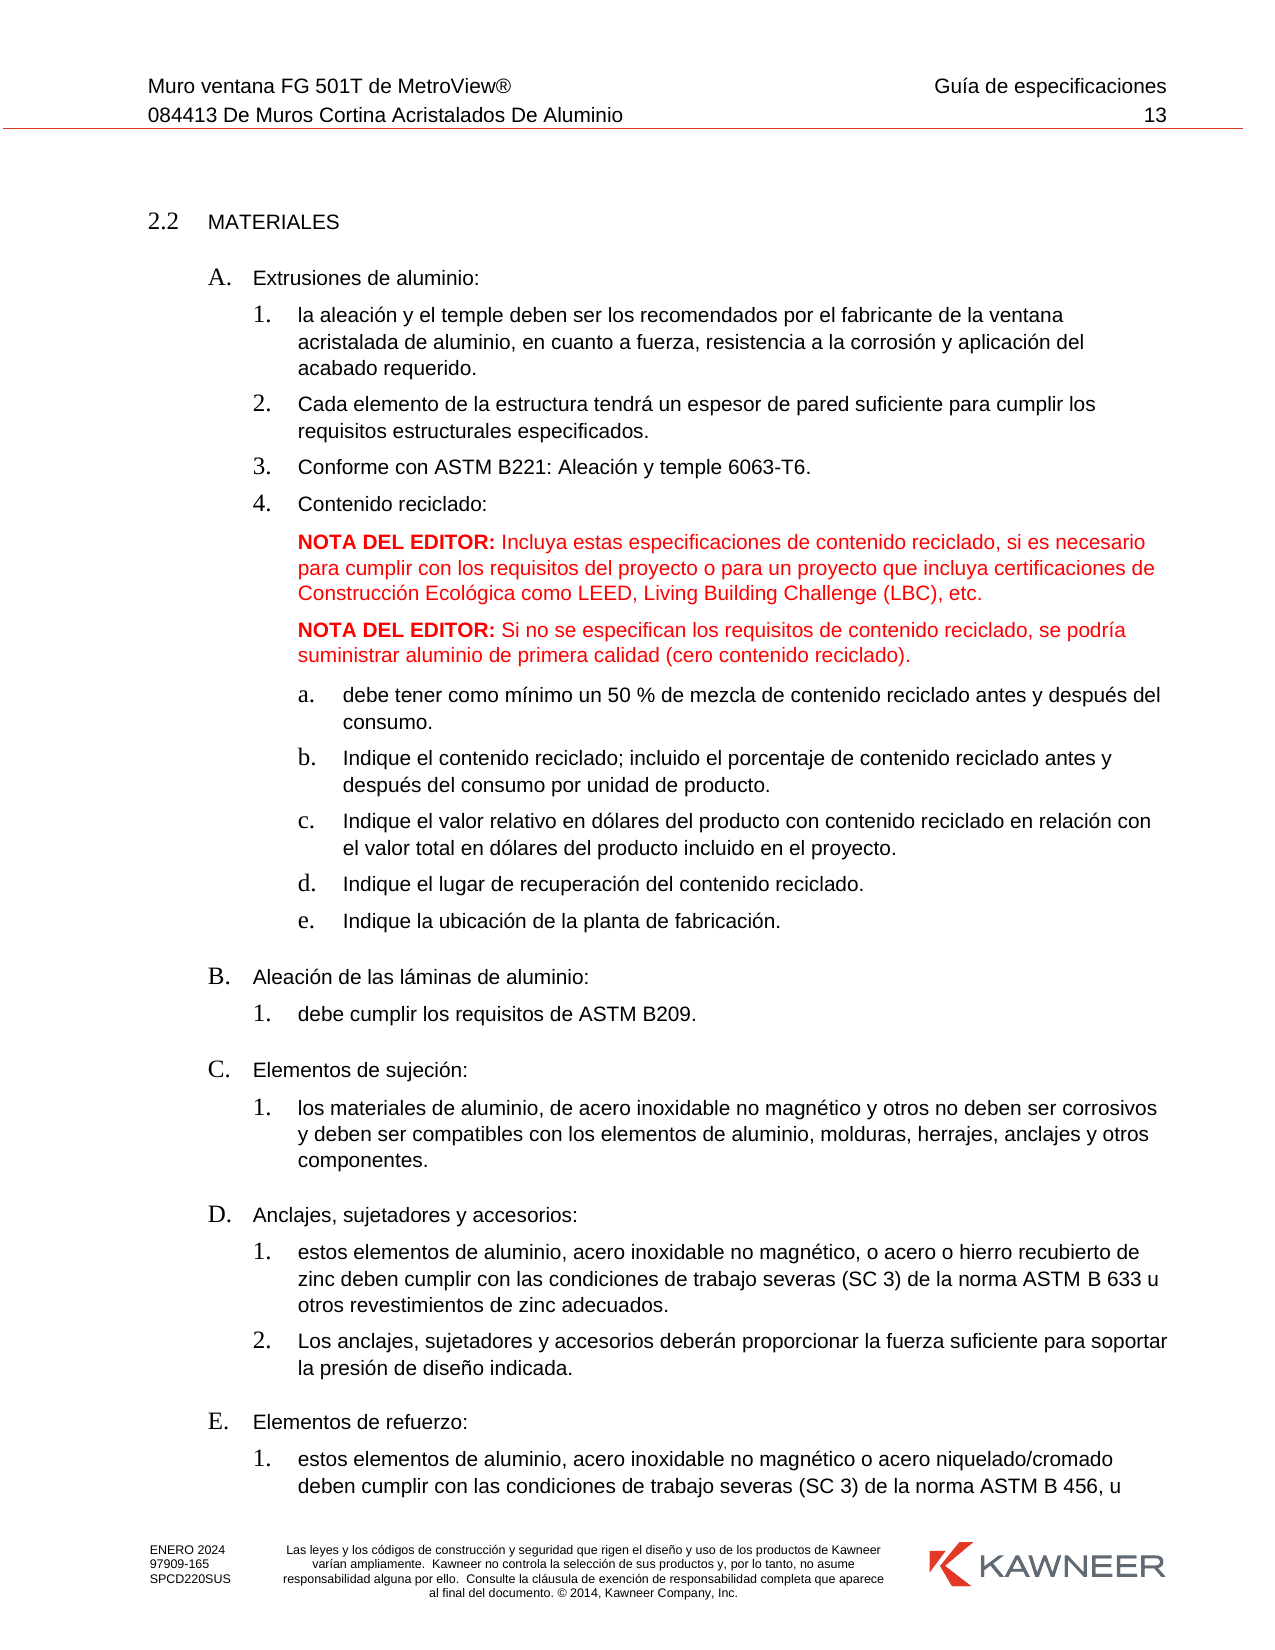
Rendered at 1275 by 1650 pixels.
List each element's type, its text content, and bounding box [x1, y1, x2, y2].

subtitle Indique el valor relativo en dólares del producto con contenido reciclado en relación con el valor total en dólares del producto incluido en el proyecto. [298, 805, 1169, 859]
subtitle Conforme con ASTM B221: Aleación y temple 6063-T6. [253, 451, 1169, 479]
subtitle debe cumplir los requisitos de ASTM B209. [253, 998, 1169, 1027]
subtitle Contenido reciclado: [253, 488, 1169, 517]
subtitle estos elementos de aluminio, acero inoxidable no magnético, o acero o hierro recubierto de zinc deben cumplir con las condiciones de trabajo severas (SC 3) de la norma ASTM B 633 u otros revestimientos de zinc adecuados. [253, 1236, 1169, 1317]
subtitle Materiales [148, 206, 1169, 235]
subtitle Elementos de refuerzo: [208, 1406, 1169, 1435]
subtitle Cada elemento de la estructura tendrá un espesor de pared suficiente para cumplir los requisitos estructurales especificados. [253, 388, 1169, 443]
subtitle Indique la ubicación de la planta de fabricación. [298, 905, 1169, 934]
list NOTA DEL EDITOR: Incluya estas especificaciones de contenido reciclado, si es necesario para cumplir con los requisitos del proyecto o para un proyecto que incluya certificaciones de Construcción Ecológica como LEED, Living Building Challenge (LBC), etc. [248, 529, 1169, 605]
subtitle Anclajes, sujetadores y accesorios: [208, 1199, 1169, 1228]
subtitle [253, 1443, 1169, 1498]
subtitle debe tener como mínimo un 50 % de mezcla de contenido reciclado antes y después del consumo. [298, 679, 1169, 734]
subtitle Indique el contenido reciclado; incluido el porcentaje de contenido reciclado antes y después del consumo por unidad de producto. [298, 742, 1169, 797]
subtitle la aleación y el temple deben ser los recomendados por el fabricante de la ventana acristalada de aluminio, en cuanto a fuerza, resistencia a la corrosión y aplicación del acabado requerido. [253, 299, 1169, 380]
subtitle Extrusiones de aluminio: [208, 262, 1169, 291]
subtitle los materiales de aluminio, de acero inoxidable no magnético y otros no deben ser corrosivos y deben ser compatibles con los elementos de aluminio, molduras, herrajes, anclajes y otros componentes. [253, 1092, 1169, 1172]
subtitle Aleación de las láminas de aluminio: [208, 961, 1169, 990]
subtitle Indique el lugar de recuperación del contenido reciclado. [298, 868, 1169, 896]
subtitle Los anclajes, sujetadores y accesorios deberán proporcionar la fuerza suficiente para soportar la presión de diseño indicada. [253, 1325, 1169, 1379]
list NOTA DEL EDITOR: Si no se especifican los requisitos de contenido reciclado, se podría suministrar aluminio de primera calidad (cero contenido reciclado). [248, 617, 1169, 667]
picture [929, 1542, 1166, 1592]
subtitle Elementos de sujeción: [208, 1054, 1169, 1083]
